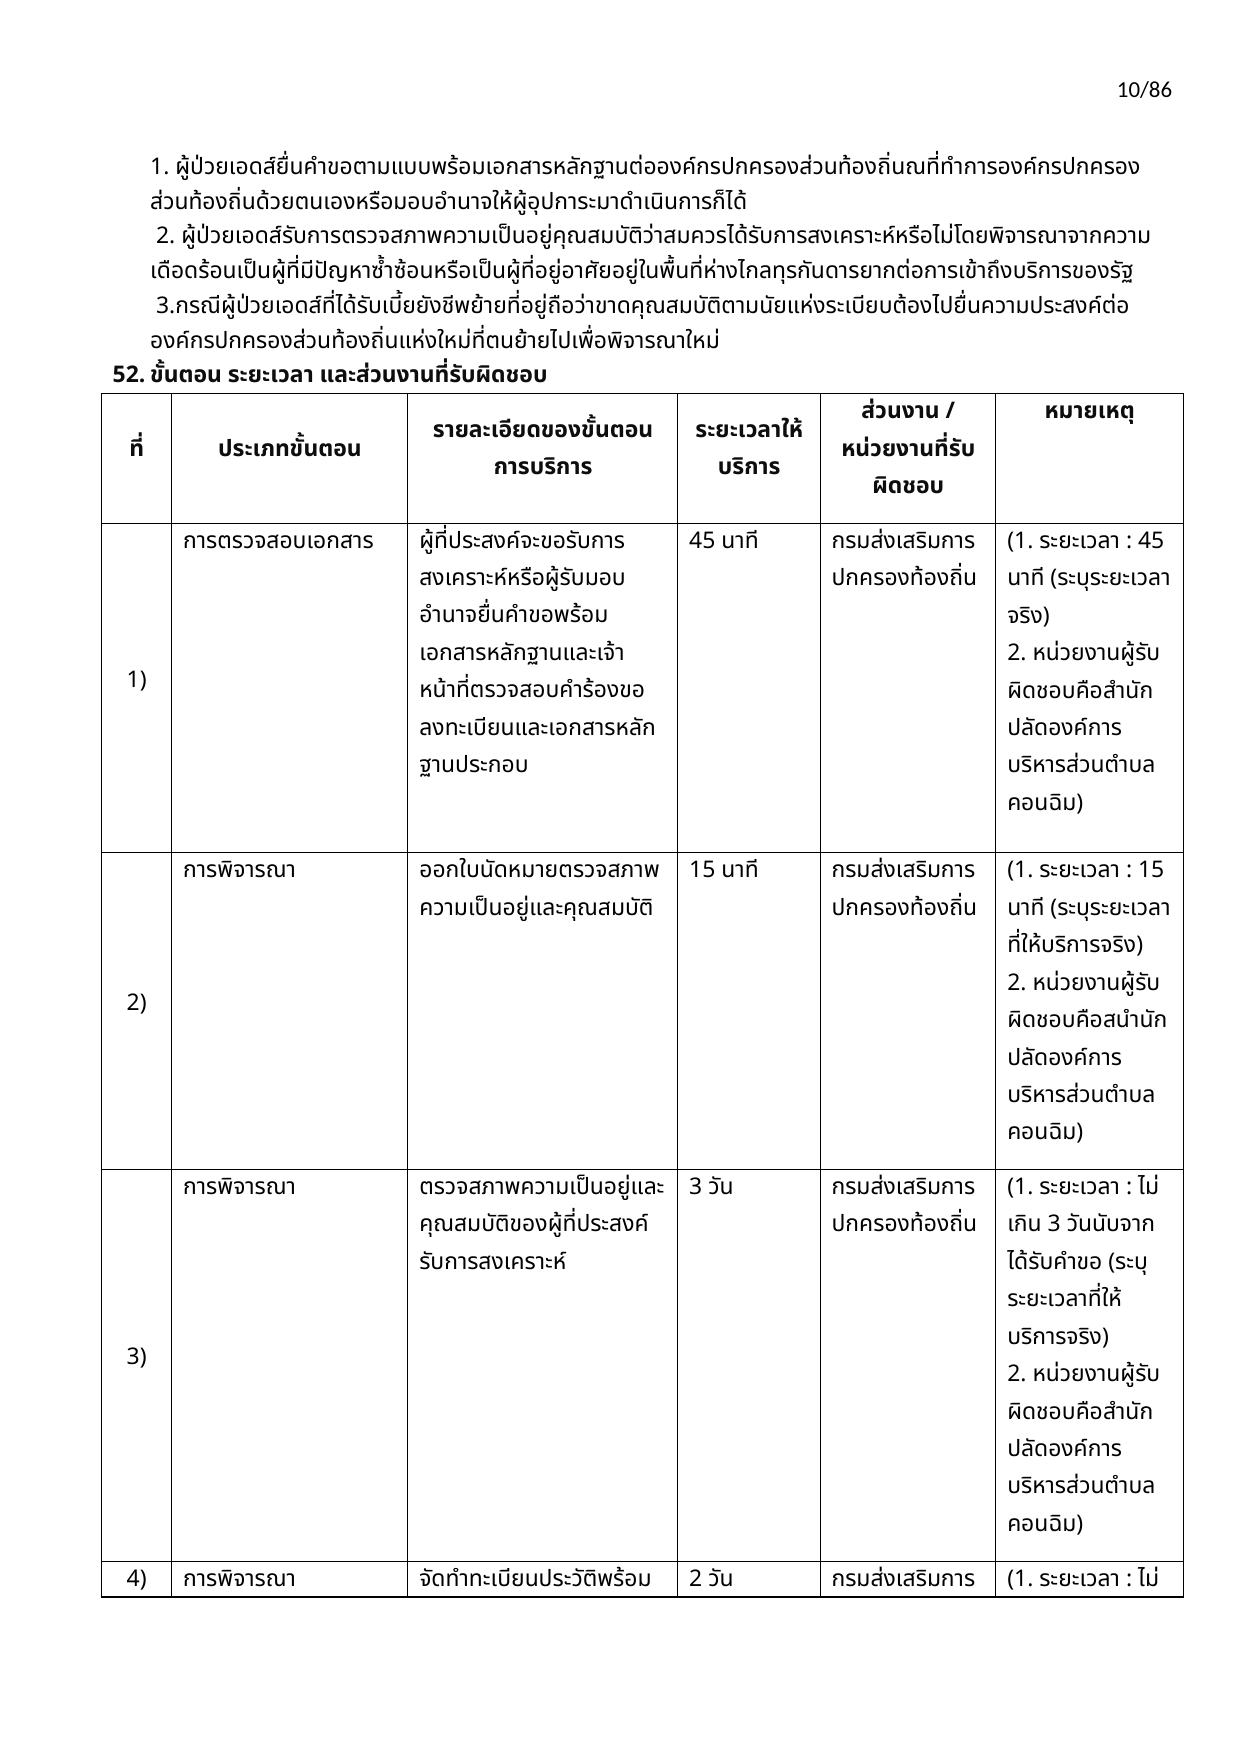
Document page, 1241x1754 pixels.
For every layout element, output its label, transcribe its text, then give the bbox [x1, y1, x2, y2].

table_cell ออกใบนัดหมายตรวจสภาพความเป็นอยู่และคุณสมบัติ [408, 853, 677, 1169]
table_header ระยะเวลาให้บริการ [678, 394, 820, 523]
table_cell 3) [102, 1170, 171, 1561]
table_cell การพิจารณา [172, 1170, 407, 1561]
table_cell ตรวจสภาพความเป็นอยู่และคุณสมบัติของผู้ที่ประสงค์รับการสงเคราะห์ [408, 1170, 677, 1561]
table_cell กรมส่งเสริมการปกครองท้องถิ่น [821, 853, 995, 1169]
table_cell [408, 1562, 677, 1596]
table_cell กรมส่งเสริมการปกครองท้องถิ่น [821, 1562, 995, 1596]
table_cell 2 วัน [678, 1562, 820, 1596]
table_cell 4) [102, 1562, 171, 1596]
list ขั้นตอน ระยะเวลา และส่วนงานที่รับผิดชอบ [112, 358, 1172, 393]
table_cell 1) [102, 524, 171, 852]
table_header หมายเหตุ [996, 394, 1183, 523]
table_cell การพิจารณา [172, 853, 407, 1169]
table_cell 15 นาที [678, 853, 820, 1169]
table_cell กรมส่งเสริมการปกครองท้องถิ่น [821, 524, 995, 852]
table_cell (1. ระยะเวลา : ไม่เกิน 3 วันนับจากได้รับคำขอ (ระบุระยะเวลาที่ให้บริการจริง) 2. หน่วยงานผู้รับผิดชอบคือสำนักปลัดองค์การบริหารส่วนตำบลคอนฉิม) [996, 1170, 1183, 1561]
table_cell การพิจารณา [172, 1562, 407, 1596]
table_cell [996, 1562, 1183, 1596]
table_cell 2) [102, 853, 171, 1169]
list 2. ผู้ป่วยเอดส์รับการตรวจสภาพความเป็นอยู่คุณสมบัติว่าสมควรได้รับการสงเคราะห์หรือไม่โดยพิจารณาจากความเดือดร้อนเป็นผู้ที่มีปัญหาซ้ำซ้อนหรือเป็นผู้ที่อยู่อาศัยอยู่ในพื้นที่ห่างไกลทุรกันดารยากต่อการเข้าถึงบริการของรัฐ 3.กรณีผู้ป่วยเอดส์ที่ได้รับเบี้ยยังชีพย้ายที่อยู่ถือว่าขาดคุณสมบัติตามนัยแห่งระเบียบต้องไปยื่นความประสงค์ต่อองค์กรปกครองส่วนท้องถิ่นแห่งใหม่ที่ตนย้ายไปเพื่อพิจารณาใหม่ [150, 219, 1172, 358]
table_header ที่ [102, 394, 171, 523]
table_header รายละเอียดของขั้นตอนการบริการ [408, 394, 677, 523]
table_cell (1. ระยะเวลา : 45 นาที (ระบุระยะเวลาจริง) 2. หน่วยงานผู้รับผิดชอบคือสำนักปลัดองค์การบริหารส่วนตำบลคอนฉิม) [996, 524, 1183, 852]
table_cell 45 นาที [678, 524, 820, 852]
table_cell กรมส่งเสริมการปกครองท้องถิ่น [821, 1170, 995, 1561]
table_header ประเภทขั้นตอน [172, 394, 407, 523]
table_cell ผู้ที่ประสงค์จะขอรับการสงเคราะห์หรือผู้รับมอบอำนาจยื่นคำขอพร้อมเอกสารหลักฐานและเจ้าหน้าที่ตรวจสอบคำร้องขอลงทะเบียนและเอกสารหลักฐานประกอบ [408, 524, 677, 852]
table_cell การตรวจสอบเอกสาร [172, 524, 407, 852]
table_header ส่วนงาน / หน่วยงานที่รับผิดชอบ [821, 394, 995, 523]
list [112, 150, 1172, 219]
table_cell (1. ระยะเวลา : 15 นาที (ระบุระยะเวลาที่ให้บริการจริง) 2. หน่วยงานผู้รับผิดชอบคือสนำนักปลัดองค์การบริหารส่วนตำบลคอนฉิม) [996, 853, 1183, 1169]
table_cell 3 วัน [678, 1170, 820, 1561]
